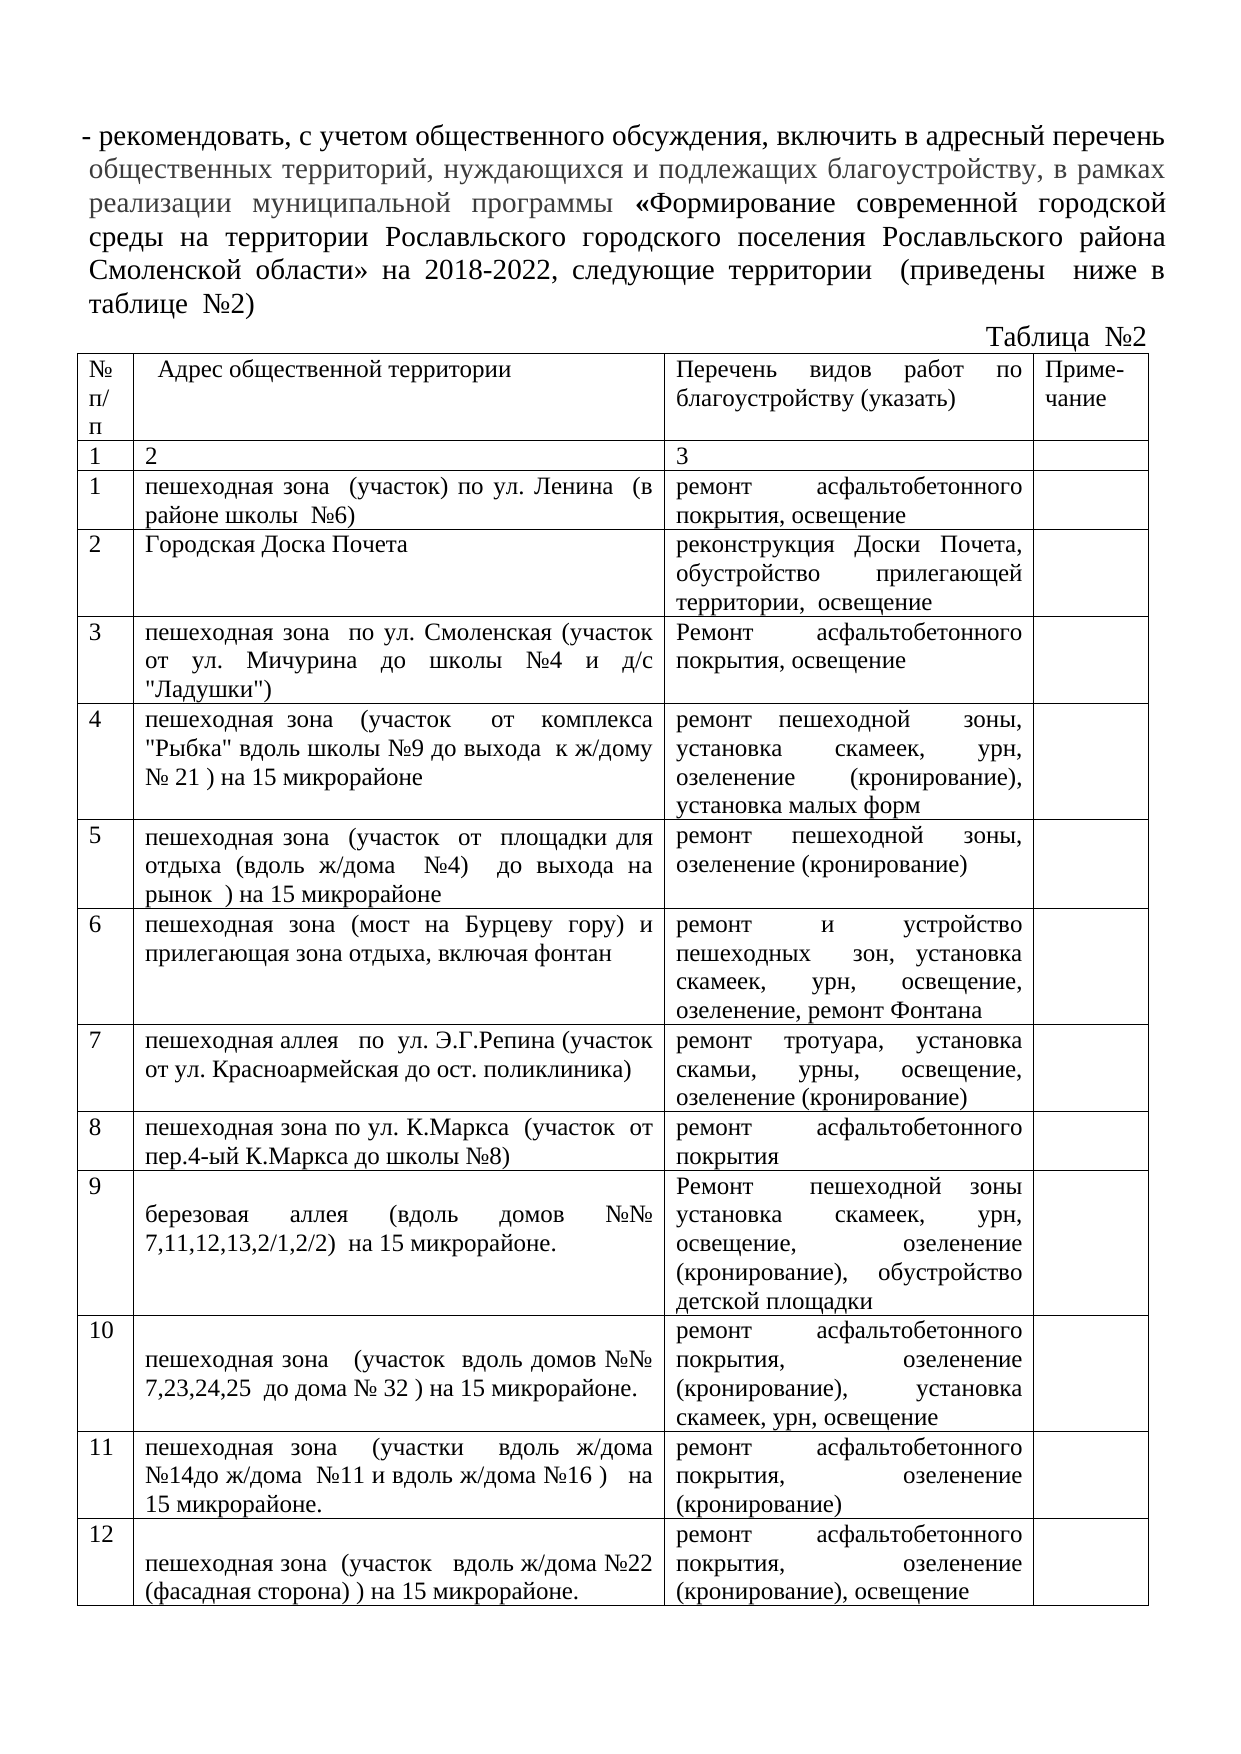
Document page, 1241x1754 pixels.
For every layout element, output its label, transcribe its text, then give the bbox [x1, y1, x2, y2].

table_cell [1034, 530, 1148, 616]
table_cell ремонт асфальтобетонного покрытия [665, 1112, 1033, 1170]
table_cell [1034, 441, 1148, 470]
table_cell пешеходная зона (участок от комплекса "Рыбка" вдоль школы №9 до выхода к ж/дому № 21 ) на 15 микрорайоне [134, 704, 664, 819]
table_cell ремонт пешеходной зоны, установка скамеек, урн, озеленение (кронирование), установка малых форм [665, 704, 1033, 819]
table_cell 1 [78, 471, 133, 528]
table_cell [1034, 617, 1148, 703]
table_cell [1034, 1112, 1148, 1170]
table_cell [1034, 1025, 1148, 1111]
table_cell 4 [78, 704, 133, 819]
table_cell ремонт и устройство пешеходных зон, установка скамеек, урн, освещение, озеленение, ремонт Фонтана [665, 909, 1033, 1024]
table_cell пешеходная зона (участок вдоль домов №№ 7,23,24,25 до дома № 32 ) на 15 микрорайоне. [134, 1316, 664, 1431]
table_cell ремонт пешеходной зоны, озеленение (кронирование) [665, 820, 1033, 908]
table_cell пешеходная зона (участки вдоль ж/дома №14до ж/дома №11 и вдоль ж/дома №16 ) на 15 микрорайоне. [134, 1432, 664, 1518]
table_cell [1034, 820, 1148, 908]
table_cell ремонт тротуара, установка скамьи, урны, освещение, озеленение (кронирование) [665, 1025, 1033, 1111]
table_cell [1034, 1432, 1148, 1518]
table_header № п/п [78, 354, 133, 440]
table_cell 2 [78, 530, 133, 616]
table_cell [1034, 1171, 1148, 1314]
table_cell пешеходная аллея по ул. Э.Г.Репина (участок от ул. Красноармейская до ост. поликлиника) [134, 1025, 664, 1111]
table_cell [1034, 909, 1148, 1024]
table_cell [1034, 1316, 1148, 1431]
table_cell [1034, 704, 1148, 819]
table_cell 6 [78, 909, 133, 1024]
table_cell пешеходная зона (участок от площадки для отдыха (вдоль ж/дома №4) до выхода на рынок ) на 15 микрорайоне [134, 820, 664, 908]
table_cell Ремонт асфальтобетонного покрытия, освещение [665, 617, 1033, 703]
table_cell [1034, 471, 1148, 528]
table_cell 10 [78, 1316, 133, 1431]
table_cell Городская Доска Почета [134, 530, 664, 616]
table_cell пешеходная зона (мост на Бурцеву гору) и прилегающая зона отдыха, включая фонтан [134, 909, 664, 1024]
table_cell ремонт асфальтобетонного покрытия, озеленение (кронирование) [665, 1432, 1033, 1518]
table_cell реконструкция Доски Почета, обустройство прилегающей территории, освещение [665, 530, 1033, 616]
table_cell пешеходная зона (участок) по ул. Ленина (в районе школы №6) [134, 471, 664, 528]
table_cell 2 [134, 441, 664, 470]
table_cell ремонт асфальтобетонного покрытия, озеленение (кронирование), освещение [665, 1519, 1033, 1605]
table_cell березовая аллея (вдоль домов №№ 7,11,12,13,2/1,2/2) на 15 микрорайоне. [134, 1171, 664, 1314]
text - рекомендовать, с учетом общественного обсуждения, включить в адресный перечень общественных территорий, нуждающихся и подлежащих благоустройству, в рамках реализации муниципальной программы «Формирование современной городской среды на территории Рославльского городского поселения Рославльского района Смоленской области» на 2018-2022, следующие территории (приведены ниже в таблице №2) [74, 118, 1166, 319]
table_cell 3 [665, 441, 1033, 470]
table_cell 11 [78, 1432, 133, 1518]
table_header Адрес общественной территории [134, 354, 664, 440]
table_header Перечень видов работ по благоустройству (указать) [665, 354, 1033, 440]
table_header Приме-чание [1034, 354, 1148, 440]
table_cell 9 [78, 1171, 133, 1314]
table_cell [1034, 1519, 1148, 1605]
table_cell пешеходная зона (участок вдоль ж/дома №22 (фасадная сторона) ) на 15 микрорайоне. [134, 1519, 664, 1605]
table_cell ремонт асфальтобетонного покрытия, освещение [665, 471, 1033, 528]
table_cell ремонт асфальтобетонного покрытия, озеленение (кронирование), установка скамеек, урн, освещение [665, 1316, 1033, 1431]
table_cell 1 [78, 441, 133, 470]
table_cell 8 [78, 1112, 133, 1170]
table_cell 7 [78, 1025, 133, 1111]
table_cell Ремонт пешеходной зоны установка скамеек, урн, освещение, озеленение (кронирование), обустройство детской площадки [665, 1171, 1033, 1314]
table_cell 5 [78, 820, 133, 908]
table_cell пешеходная зона по ул. Смоленская (участок от ул. Мичурина до школы №4 и д/с "Ладушки") [134, 617, 664, 703]
table_cell пешеходная зона по ул. К.Маркса (участок от пер.4-ый К.Маркса до школы №8) [134, 1112, 664, 1170]
text Таблица №2 [89, 319, 1167, 353]
table_cell 3 [78, 617, 133, 703]
table_cell 12 [78, 1519, 133, 1605]
